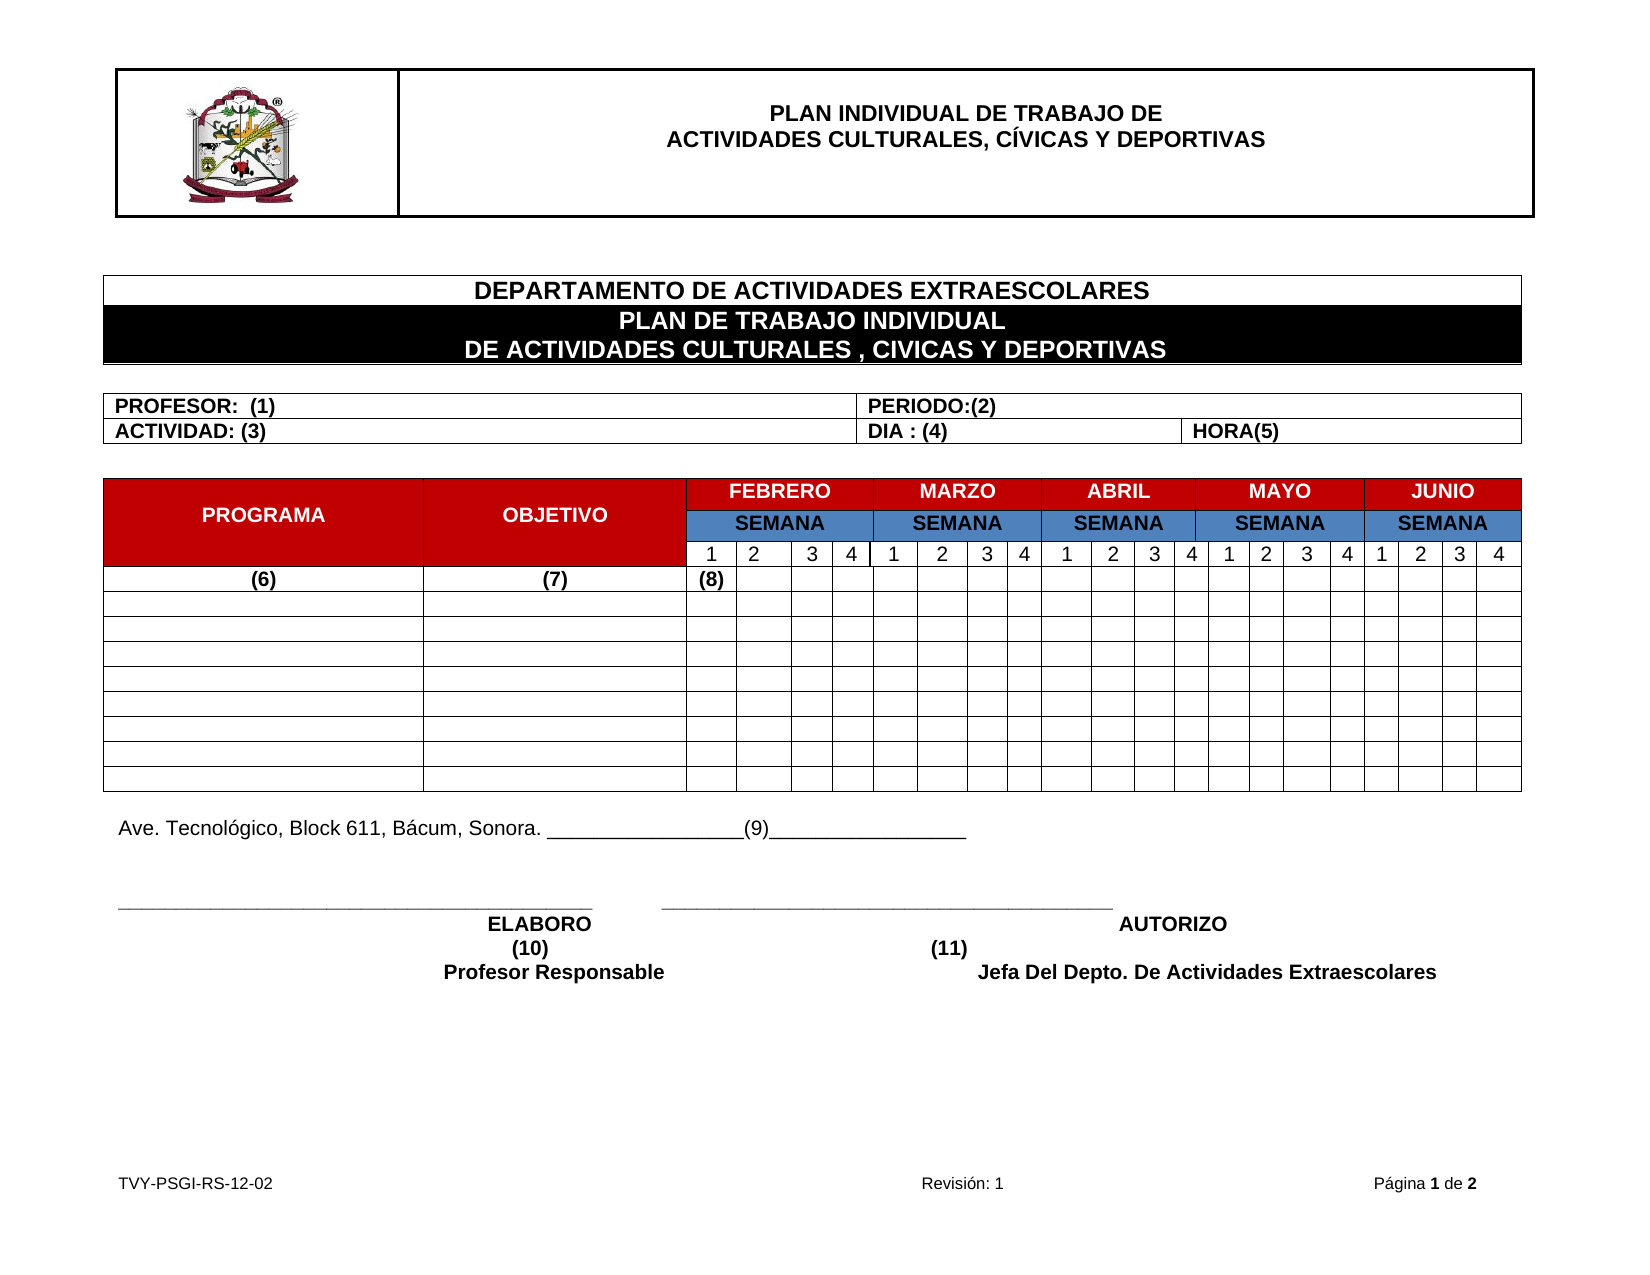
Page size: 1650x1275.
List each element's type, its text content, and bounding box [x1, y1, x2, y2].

table_cell [1092, 717, 1134, 741]
table_cell SEMANA [687, 511, 873, 541]
text _________________________________________ _______________________________________ [118, 888, 1532, 912]
table_cell [687, 767, 736, 791]
table_cell [1175, 767, 1208, 791]
table_cell [687, 692, 736, 716]
table_cell [424, 742, 686, 766]
table_cell [1284, 567, 1330, 591]
table_cell [1477, 717, 1521, 741]
table_cell [1042, 742, 1091, 766]
table_cell [424, 767, 686, 791]
table_cell [1209, 692, 1249, 716]
table_header JUNIO [1365, 479, 1521, 510]
table_cell [1175, 717, 1208, 741]
table_cell [833, 617, 873, 641]
table_header PERIODO:(2) [857, 394, 1521, 418]
table_cell [1250, 567, 1283, 591]
table_cell [833, 742, 873, 766]
table_cell [687, 592, 736, 616]
table_cell [792, 692, 832, 716]
table_cell [1135, 592, 1174, 616]
table_cell [1250, 692, 1283, 716]
table_cell [1209, 667, 1249, 691]
table_cell [918, 567, 967, 591]
table_cell [687, 667, 736, 691]
table_cell [104, 742, 423, 766]
table_cell [1399, 742, 1442, 766]
table_cell [918, 742, 967, 766]
table_cell [1250, 767, 1283, 791]
table_cell [874, 667, 917, 691]
table_cell [1175, 642, 1208, 666]
table_cell [968, 642, 1007, 666]
table_cell [833, 567, 873, 591]
table_cell [1209, 717, 1249, 741]
table_cell 2 [918, 542, 967, 566]
table_cell [874, 767, 917, 791]
table_cell [104, 692, 423, 716]
table_cell [792, 717, 832, 741]
table_cell [1477, 642, 1521, 666]
table_cell [1042, 717, 1091, 741]
table_cell [1135, 617, 1174, 641]
table_cell SEMANA [874, 511, 1041, 541]
table_cell 4 [1477, 542, 1521, 566]
table_cell [1042, 692, 1091, 716]
table_cell [1443, 667, 1476, 691]
table_cell [918, 717, 967, 741]
table_cell [1250, 617, 1283, 641]
table_cell [1175, 692, 1208, 716]
table_cell HORA(5) [1182, 419, 1521, 443]
table_cell [424, 692, 686, 716]
table_cell [1365, 567, 1398, 591]
table_cell 2 [1250, 542, 1283, 566]
table_cell [1443, 567, 1476, 591]
table_cell [968, 742, 1007, 766]
table_cell [1175, 667, 1208, 691]
table_cell [1008, 642, 1041, 666]
table_header MAYO [1196, 479, 1364, 510]
table_cell [833, 592, 873, 616]
table_cell [104, 667, 423, 691]
table_cell [1008, 767, 1041, 791]
table_cell [792, 667, 832, 691]
table_cell [1331, 742, 1364, 766]
table_cell [968, 617, 1007, 641]
table_cell [874, 642, 917, 666]
table_cell [1399, 592, 1442, 616]
table_cell [1008, 742, 1041, 766]
table_cell [1135, 742, 1174, 766]
table_cell [1175, 742, 1208, 766]
table_cell [1135, 567, 1174, 591]
table_cell [1284, 717, 1330, 741]
table_cell [874, 692, 917, 716]
table_cell PLAN DE TRABAJO INDIVIDUAL DE ACTIVIDADES CULTURALES , CIVICAS Y DEPORTIVAS [104, 306, 1521, 363]
table_cell [968, 567, 1007, 591]
table_cell [1209, 592, 1249, 616]
table_cell 1 [687, 542, 736, 566]
table_cell [1284, 592, 1330, 616]
table_cell SEMANA [1196, 511, 1364, 541]
table_cell [1042, 642, 1091, 666]
table_cell [1092, 667, 1134, 691]
table_cell [918, 642, 967, 666]
table_cell [1092, 767, 1134, 791]
table_cell [1250, 742, 1283, 766]
table_header FEBRERO [687, 479, 873, 510]
table_cell 1 [871, 542, 917, 566]
table_cell [1284, 642, 1330, 666]
table_cell [1135, 767, 1174, 791]
table_header PROGRAMA [104, 479, 423, 566]
table_cell [1175, 567, 1208, 591]
table_cell [918, 667, 967, 691]
table_cell [687, 617, 736, 641]
table_cell [1209, 767, 1249, 791]
table_cell 3 [1135, 542, 1174, 566]
table_cell [1365, 642, 1398, 666]
table_cell SEMANA [1365, 511, 1521, 541]
table_cell [874, 717, 917, 741]
table_cell [792, 567, 832, 591]
table_cell [1331, 642, 1364, 666]
table_cell [792, 592, 832, 616]
table_cell [833, 767, 873, 791]
table_cell [737, 717, 791, 741]
table_cell [1135, 667, 1174, 691]
table_cell ACTIVIDAD: (3) [104, 419, 856, 443]
table_cell [1477, 742, 1521, 766]
table_cell [424, 617, 686, 641]
table_cell [833, 692, 873, 716]
table_cell [1331, 617, 1364, 641]
text Ave. Tecnológico, Block 611, Bácum, Sonora. _________________(9)_________________ [118, 816, 1532, 840]
table_cell [1284, 742, 1330, 766]
table_cell 1 [1042, 542, 1091, 566]
table_cell [1250, 642, 1283, 666]
table_cell 3 [1284, 542, 1330, 566]
table_cell [968, 592, 1007, 616]
table_cell [737, 742, 791, 766]
table_cell (6) [104, 567, 423, 591]
table_cell [1331, 767, 1364, 791]
table_cell [1399, 642, 1442, 666]
table_cell [1209, 642, 1249, 666]
table_cell [1365, 717, 1398, 741]
table_header MARZO [874, 479, 1041, 510]
table_cell [1008, 667, 1041, 691]
table_cell [792, 742, 832, 766]
table_cell [424, 642, 686, 666]
table_cell [1331, 667, 1364, 691]
table_cell [737, 567, 791, 591]
table_cell [874, 617, 917, 641]
table_cell [424, 717, 686, 741]
table_cell [1209, 742, 1249, 766]
table_cell [1331, 692, 1364, 716]
table_cell [918, 592, 967, 616]
table_cell 2 [1399, 542, 1442, 566]
table_cell SEMANA [1042, 511, 1195, 541]
table_cell [1284, 667, 1330, 691]
table_cell [1477, 692, 1521, 716]
table_cell [1209, 567, 1249, 591]
table_cell 3 [1443, 542, 1476, 566]
table_cell [104, 717, 423, 741]
table_cell [104, 642, 423, 666]
table_cell [1399, 667, 1442, 691]
table_cell [1008, 592, 1041, 616]
table_cell [1008, 617, 1041, 641]
table_cell [1175, 617, 1208, 641]
table_cell [1443, 592, 1476, 616]
table_cell [1399, 567, 1442, 591]
table_cell [1477, 617, 1521, 641]
table_cell [1399, 692, 1442, 716]
table_cell 2 [737, 542, 791, 566]
table_cell [918, 767, 967, 791]
table_cell [1443, 692, 1476, 716]
table_cell [1399, 717, 1442, 741]
table_cell [874, 592, 917, 616]
table_cell [1365, 592, 1398, 616]
table_cell [104, 767, 423, 791]
table_cell [1008, 692, 1041, 716]
table_cell [687, 742, 736, 766]
table_cell [1365, 692, 1398, 716]
table_cell [1250, 667, 1283, 691]
table_cell [1365, 742, 1398, 766]
table_cell 4 [1175, 542, 1208, 566]
table_cell [1331, 567, 1364, 591]
table_cell (8) [687, 567, 736, 591]
table_cell (7) [424, 567, 686, 591]
table_cell [1092, 592, 1134, 616]
table_cell [1331, 592, 1364, 616]
table_header PROFESOR: (1) [104, 394, 856, 418]
table_cell 1 [1209, 542, 1249, 566]
table_cell [1284, 617, 1330, 641]
table_cell [1443, 642, 1476, 666]
table_cell [737, 692, 791, 716]
table_cell [424, 592, 686, 616]
table_cell DIA : (4) [857, 419, 1181, 443]
table_cell [1365, 667, 1398, 691]
table_cell [1477, 667, 1521, 691]
table_cell [1175, 592, 1208, 616]
table_cell 2 [1092, 542, 1134, 566]
table_cell [792, 642, 832, 666]
table_cell [424, 667, 686, 691]
table_cell [1135, 642, 1174, 666]
table_cell 3 [792, 542, 832, 566]
text Profesor Responsable Jefa Del Depto. De Actividades Extraescolares [266, 960, 1532, 984]
table_cell [1008, 567, 1041, 591]
table_cell [1284, 767, 1330, 791]
table_cell [968, 692, 1007, 716]
table_cell [833, 642, 873, 666]
table_cell [918, 617, 967, 641]
table_cell [104, 617, 423, 641]
table_cell [1092, 617, 1134, 641]
table_cell [1209, 617, 1249, 641]
text (10) (11) [340, 936, 1532, 960]
table_cell [1443, 617, 1476, 641]
table_header ABRIL [1042, 479, 1195, 510]
table_cell [874, 567, 917, 591]
table_cell 3 [968, 542, 1007, 566]
table_cell [968, 767, 1007, 791]
table_cell 4 [1331, 542, 1364, 566]
table_cell [1443, 767, 1476, 791]
table_cell [874, 742, 917, 766]
picture [181, 82, 301, 211]
table_cell [1092, 567, 1134, 591]
table_cell [687, 717, 736, 741]
table_cell [1042, 667, 1091, 691]
table_cell [1042, 767, 1091, 791]
table_cell [737, 767, 791, 791]
table_cell [1399, 767, 1442, 791]
table_cell [833, 667, 873, 691]
table_cell [1365, 767, 1398, 791]
table_cell [1092, 692, 1134, 716]
table_cell 4 [1008, 542, 1041, 566]
table_cell [104, 592, 423, 616]
table_cell [1477, 767, 1521, 791]
table_cell [1042, 592, 1091, 616]
table_cell [918, 692, 967, 716]
table_cell [1042, 617, 1091, 641]
table_cell [1250, 592, 1283, 616]
table_cell [737, 592, 791, 616]
table_cell [1042, 567, 1091, 591]
table_cell 1 [1365, 542, 1398, 566]
table_cell [737, 642, 791, 666]
table_header DEPARTAMENTO DE ACTIVIDADES EXTRAESCOLARES [104, 276, 1521, 305]
table_cell [737, 667, 791, 691]
table_cell [1331, 717, 1364, 741]
table_cell [1477, 567, 1521, 591]
table_cell [1135, 717, 1174, 741]
table_cell [1443, 742, 1476, 766]
table_cell [1092, 642, 1134, 666]
table_cell [1092, 742, 1134, 766]
table_cell [792, 767, 832, 791]
table_cell [1399, 617, 1442, 641]
table_cell [687, 642, 736, 666]
text ELABORO AUTORIZO [413, 912, 1532, 936]
table_cell [1284, 692, 1330, 716]
table_cell [737, 617, 791, 641]
table_cell [1365, 617, 1398, 641]
table_cell [792, 617, 832, 641]
table_cell [1250, 717, 1283, 741]
table_cell [833, 717, 873, 741]
table_cell [1443, 717, 1476, 741]
table_header OBJETIVO [424, 479, 686, 566]
table_cell [1135, 692, 1174, 716]
table_cell [968, 667, 1007, 691]
table_cell [1008, 717, 1041, 741]
table_cell 4 [833, 542, 869, 566]
table_cell [968, 717, 1007, 741]
table_cell [1477, 592, 1521, 616]
